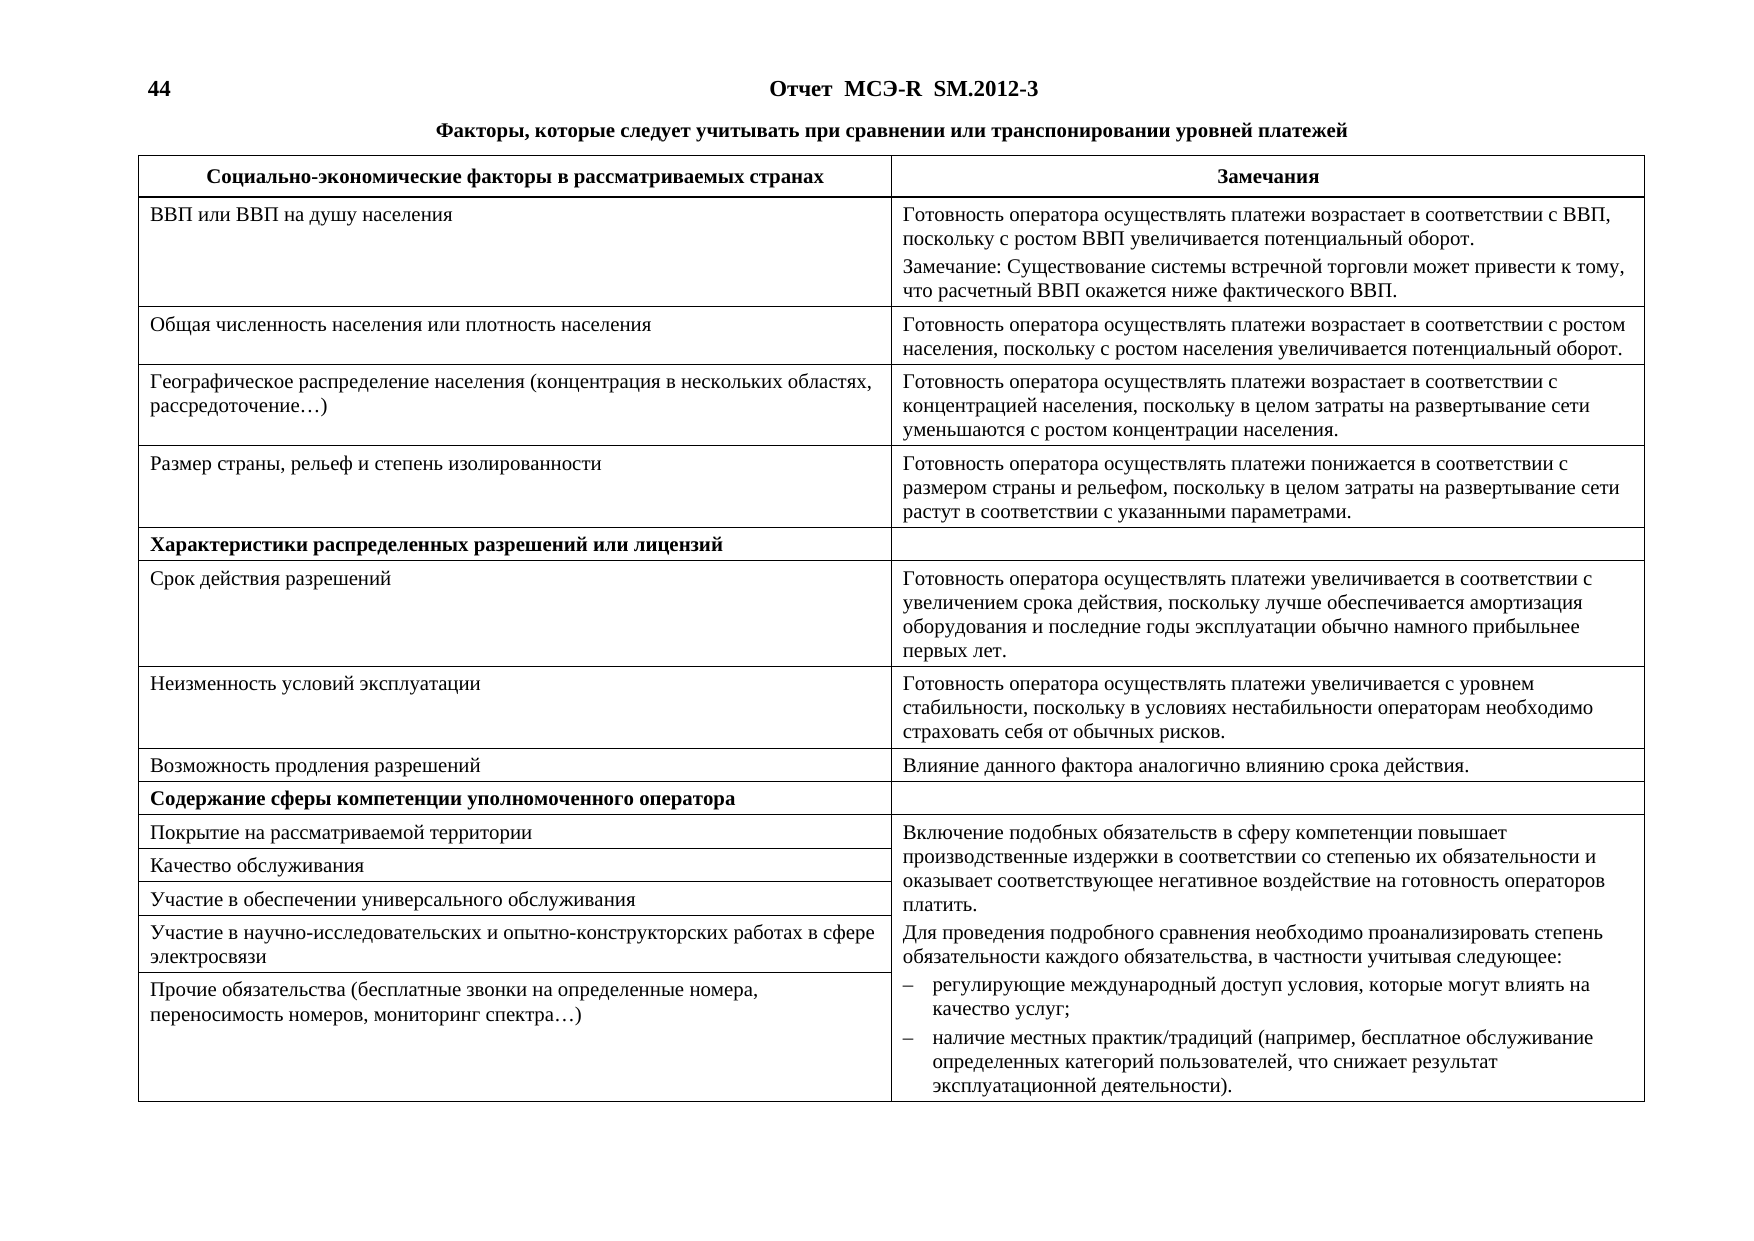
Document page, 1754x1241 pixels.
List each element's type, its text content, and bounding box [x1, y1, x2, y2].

table_cell Срок действия разрешений [139, 561, 891, 666]
table_cell Возможность продления разрешений [139, 749, 891, 781]
table_header Замечания [892, 156, 1644, 196]
table_cell [892, 528, 1644, 560]
table_cell Содержание сферы компетенции уполномоченного оператора [139, 782, 891, 814]
table_cell Участие в научно-исследовательских и опытно-конструкторских работах в сфере электросвязи [139, 916, 891, 972]
table_cell Готовность оператора осуществлять платежи возрастает в соответствии с ВВП, поскольку с ростом ВВП увеличивается потенциальный оборот. Замечание: Существование системы встречной торговли может привести к тому, что расчетный ВВП окажется ниже фактического ВВП. [892, 198, 1644, 306]
table_cell Влияние данного фактора аналогично влиянию срока действия. [892, 749, 1644, 781]
table_cell Готовность оператора осуществлять платежи возрастает в соответствии с ростом населения, поскольку с ростом населения увеличивается потенциальный оборот. [892, 307, 1644, 364]
table_cell Размер страны, рельеф и степень изолированности [139, 446, 891, 527]
table_cell Готовность оператора осуществлять платежи увеличивается с уровнем стабильности, поскольку в условиях нестабильности операторам необходимо страховать себя от обычных рисков. [892, 667, 1644, 747]
table_cell [892, 782, 1644, 814]
table_cell Неизменность условий эксплуатации [139, 667, 891, 747]
table_cell Включение подобных обязательств в сферу компетенции повышает производственные издержки в соответствии со степенью их обязательности и оказывает соответствующее негативное воздействие на готовность операторов платить. Для проведения подробного сравнения необходимо проанализировать степень обязательности каждого обязательства, в частности учитывая следующее: – регулирующие международный доступ условия, которые могут влиять на качество услуг; – наличие местных практик/традиций (например, бесплатное обслуживание определенных категорий пользователей, что снижает результат эксплуатационной деятельности). [892, 815, 1644, 1101]
table_cell Характеристики распределенных разрешений или лицензий [139, 528, 891, 560]
table_cell Качество обслуживания [139, 849, 891, 881]
table_cell ВВП или ВВП на душу населения [139, 198, 891, 306]
title Факторы, которые следует учитывать при сравнении или транспонировании уровней платежей [148, 118, 1636, 142]
table_cell Географическое распределение населения (концентрация в нескольких областях, рассредоточение…) [139, 365, 891, 445]
table_cell Готовность оператора осуществлять платежи возрастает в соответствии с концентрацией населения, поскольку в целом затраты на развертывание сети уменьшаются с ростом концентрации населения. [892, 365, 1644, 445]
table_cell Прочие обязательства (бесплатные звонки на определенные номера, переносимость номеров, мониторинг спектра…) [139, 973, 891, 1101]
table_cell Готовность оператора осуществлять платежи понижается в соответствии с размером страны и рельефом, поскольку в целом затраты на развертывание сети растут в соответствии с указанными параметрами. [892, 446, 1644, 527]
table_cell Общая численность населения или плотность населения [139, 307, 891, 364]
table_cell Готовность оператора осуществлять платежи увеличивается в соответствии с увеличением срока действия, поскольку лучше обеспечивается амортизация оборудования и последние годы эксплуатации обычно намного прибыльнее первых лет. [892, 561, 1644, 666]
table_cell Участие в обеспечении универсального обслуживания [139, 882, 891, 915]
table_header Социально-экономические факторы в рассматриваемых странах [139, 156, 891, 196]
table_cell Покрытие на рассматриваемой территории [139, 815, 891, 848]
